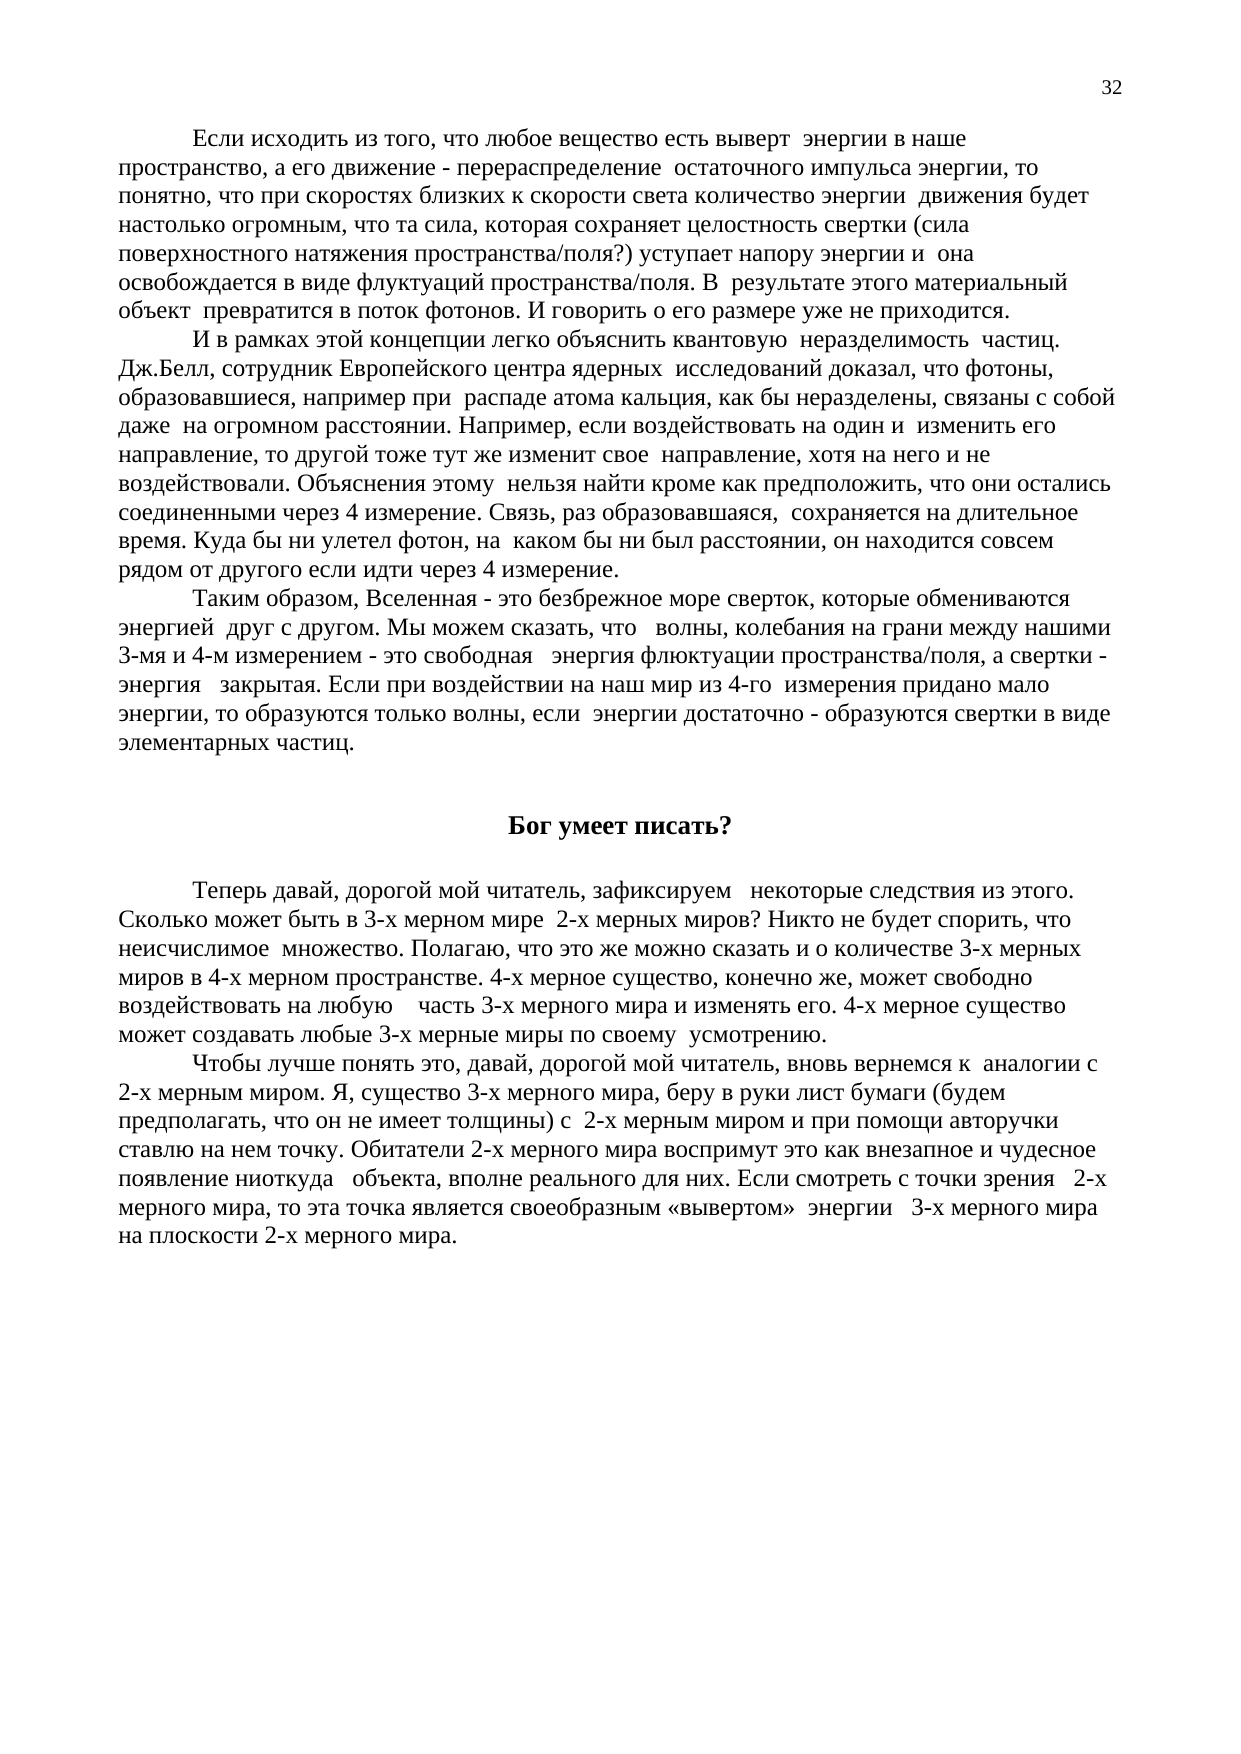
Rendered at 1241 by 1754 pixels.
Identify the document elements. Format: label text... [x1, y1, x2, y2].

text И в рамках этой концепции легко объяснить квантовую неразделимость частиц. Дж.Белл, сотрудник Европейского центра ядерных исследований доказал, что фотоны, образовавшиеся, например при распаде атома кальция, как бы неразделены, связаны с собой даже на огромном расстоянии. Например, если воздействовать на один и изменить его направление, то другой тоже тут же изменит свое направление, хотя на него и не воздействовали. Объяснения этому нельзя найти кроме как предположить, что они остались соединенными через 4 измерение. Связь, раз образовавшаяся, сохраняется на длительное время. Куда бы ни улетел фотон, на каком бы ни был расстоянии, он находится совсем рядом от другого если идти через 4 измерение. [118, 324, 1122, 583]
text Теперь давай, дорогой мой читатель, зафиксируем некоторые следствия из этого. Сколько может быть в 3-х мерном мире 2-х мерных миров? Никто не будет спорить, что неисчислимое множество. Полагаю, что это же можно сказать и о количестве 3-х мерных миров в 4-х мерном пространстве. 4-х мерное существо, конечно же, может свободно воздействовать на любую часть 3-х мерного мира и изменять его. 4-х мерное существо может создавать любые 3-х мерные миры по своему усмотрению. [118, 876, 1122, 1048]
text Чтобы лучше понять это, давай, дорогой мой читатель, вновь вернемся к аналогии с 2-х мерным миром. Я, существо 3-х мерного мира, беру в руки лист бумаги (будем предполагать, что он не имеет толщины) с 2-х мерным миром и при помощи авторучки ставлю на нем точку. Обитатели 2-х мерного мира воспримут это как внезапное и чудесное появление ниоткуда объекта, вполне реального для них. Если смотреть с точки зрения 2-х мерного мира, то эта точка является своеобразным «вывертом» энергии 3-х мерного мира на плоскости 2-х мерного мира. [118, 1048, 1122, 1249]
text Если исходить из того, что любое вещество есть выверт энергии в наше пространство, а его движение - перераспределение остаточного импульса энергии, то понятно, что при скоростях близких к скорости света количество энергии движения будет настолько огромным, что та сила, которая сохраняет целостность свертки (сила поверхностного натяжения пространства/поля?) уступает напору энергии и она освобождается в виде флуктуаций пространства/поля. В результате этого материальный объект превратится в поток фотонов. И говорить о его размере уже не приходится. [118, 123, 1122, 324]
text Таким образом, Вселенная - это безбрежное море сверток, которые обмениваются энергией друг с другом. Мы можем сказать, что волны, колебания на грани между нашими 3-мя и 4-м измерением - это свободная энергия флюктуации пространства/поля, а свертки - энергия закрытая. Если при воздействии на наш мир из 4-го измерения придано мало энергии, то образуются только волны, если энергии достаточно - образуются свертки в виде элементарных частиц. [118, 583, 1122, 756]
subtitle Бог умеет писать? [118, 809, 1122, 841]
